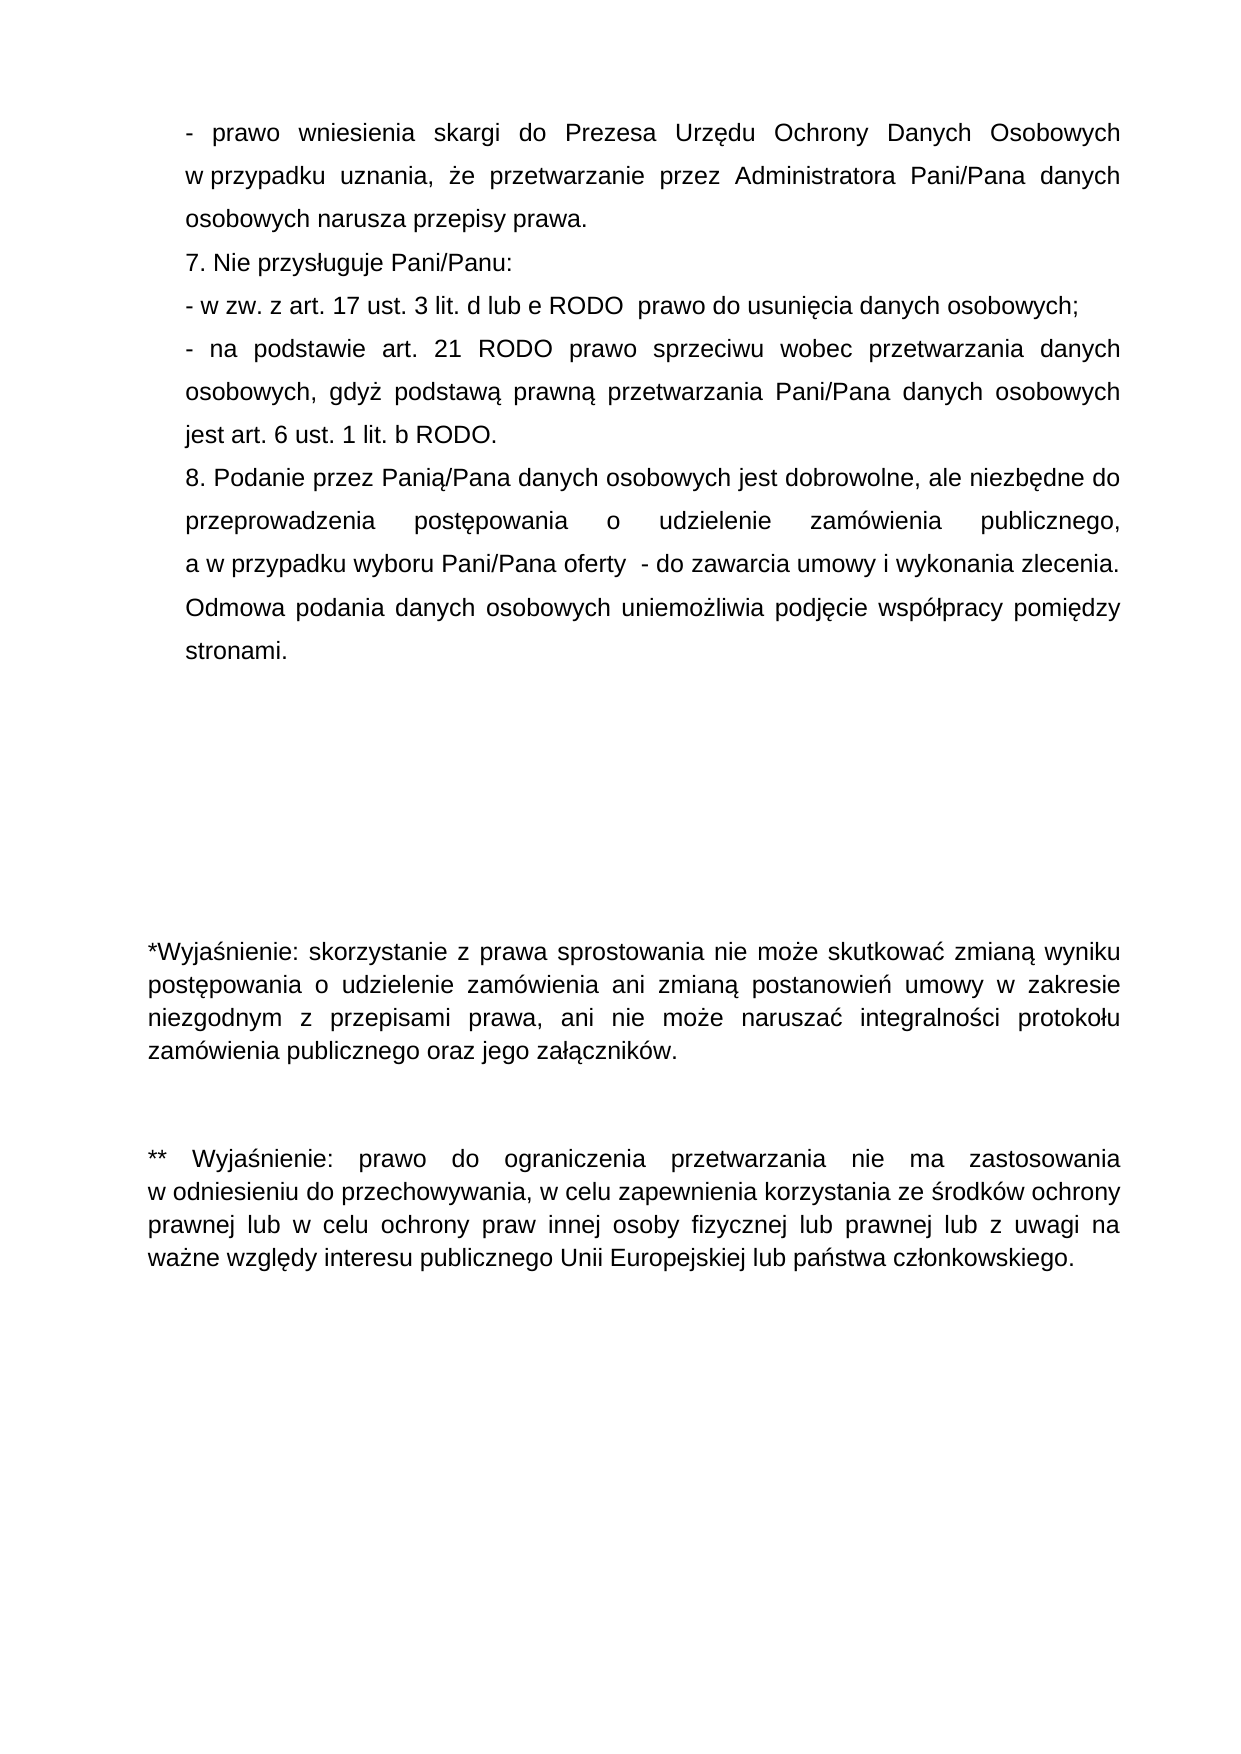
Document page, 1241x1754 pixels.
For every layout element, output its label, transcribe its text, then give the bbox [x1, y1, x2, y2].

text - na podstawie art. 21 RODO prawo sprzeciwu wobec przetwarzania danych osobowych, gdyż podstawą prawną przetwarzania Pani/Pana danych osobowych jest art. 6 ust. 1 lit. b RODO. [185, 334, 1122, 449]
text - prawo wniesienia skargi do Prezesa Urzędu Ochrony Danych Osobowych w przypadku uznania, że przetwarzanie przez Administratora Pani/Pana danych osobowych narusza przepisy prawa. [185, 118, 1122, 233]
text 7. Nie przysługuje Pani/Panu: [185, 247, 1122, 276]
text ** Wyjaśnienie: prawo do ograniczenia przetwarzania nie ma zastosowania w odniesieniu do przechowywania, w celu zapewnienia korzystania ze środków ochrony prawnej lub w celu ochrony praw innej osoby fizycznej lub prawnej lub z uwagi na ważne względy interesu publicznego Unii Europejskiej lub państwa członkowskiego. [148, 1144, 1122, 1272]
text 8. Podanie przez Panią/Pana danych osobowych jest dobrowolne, ale niezbędne do przeprowadzenia postępowania o udzielenie zamówienia publicznego, a w przypadku wyboru Pani/Pana oferty - do zawarcia umowy i wykonania zlecenia. Odmowa podania danych osobowych uniemożliwia podjęcie współpracy pomiędzy stronami. [185, 463, 1122, 664]
text - w zw. z art. 17 ust. 3 lit. d lub e RODO prawo do usunięcia danych osobowych; [185, 291, 1122, 319]
text *Wyjaśnienie: skorzystanie z prawa sprostowania nie może skutkować zmianą wyniku postępowania o udzielenie zamówienia ani zmianą postanowień umowy w zakresie niezgodnym z przepisami prawa, ani nie może naruszać integralności protokołu zamówienia publicznego oraz jego załączników. [148, 937, 1122, 1065]
